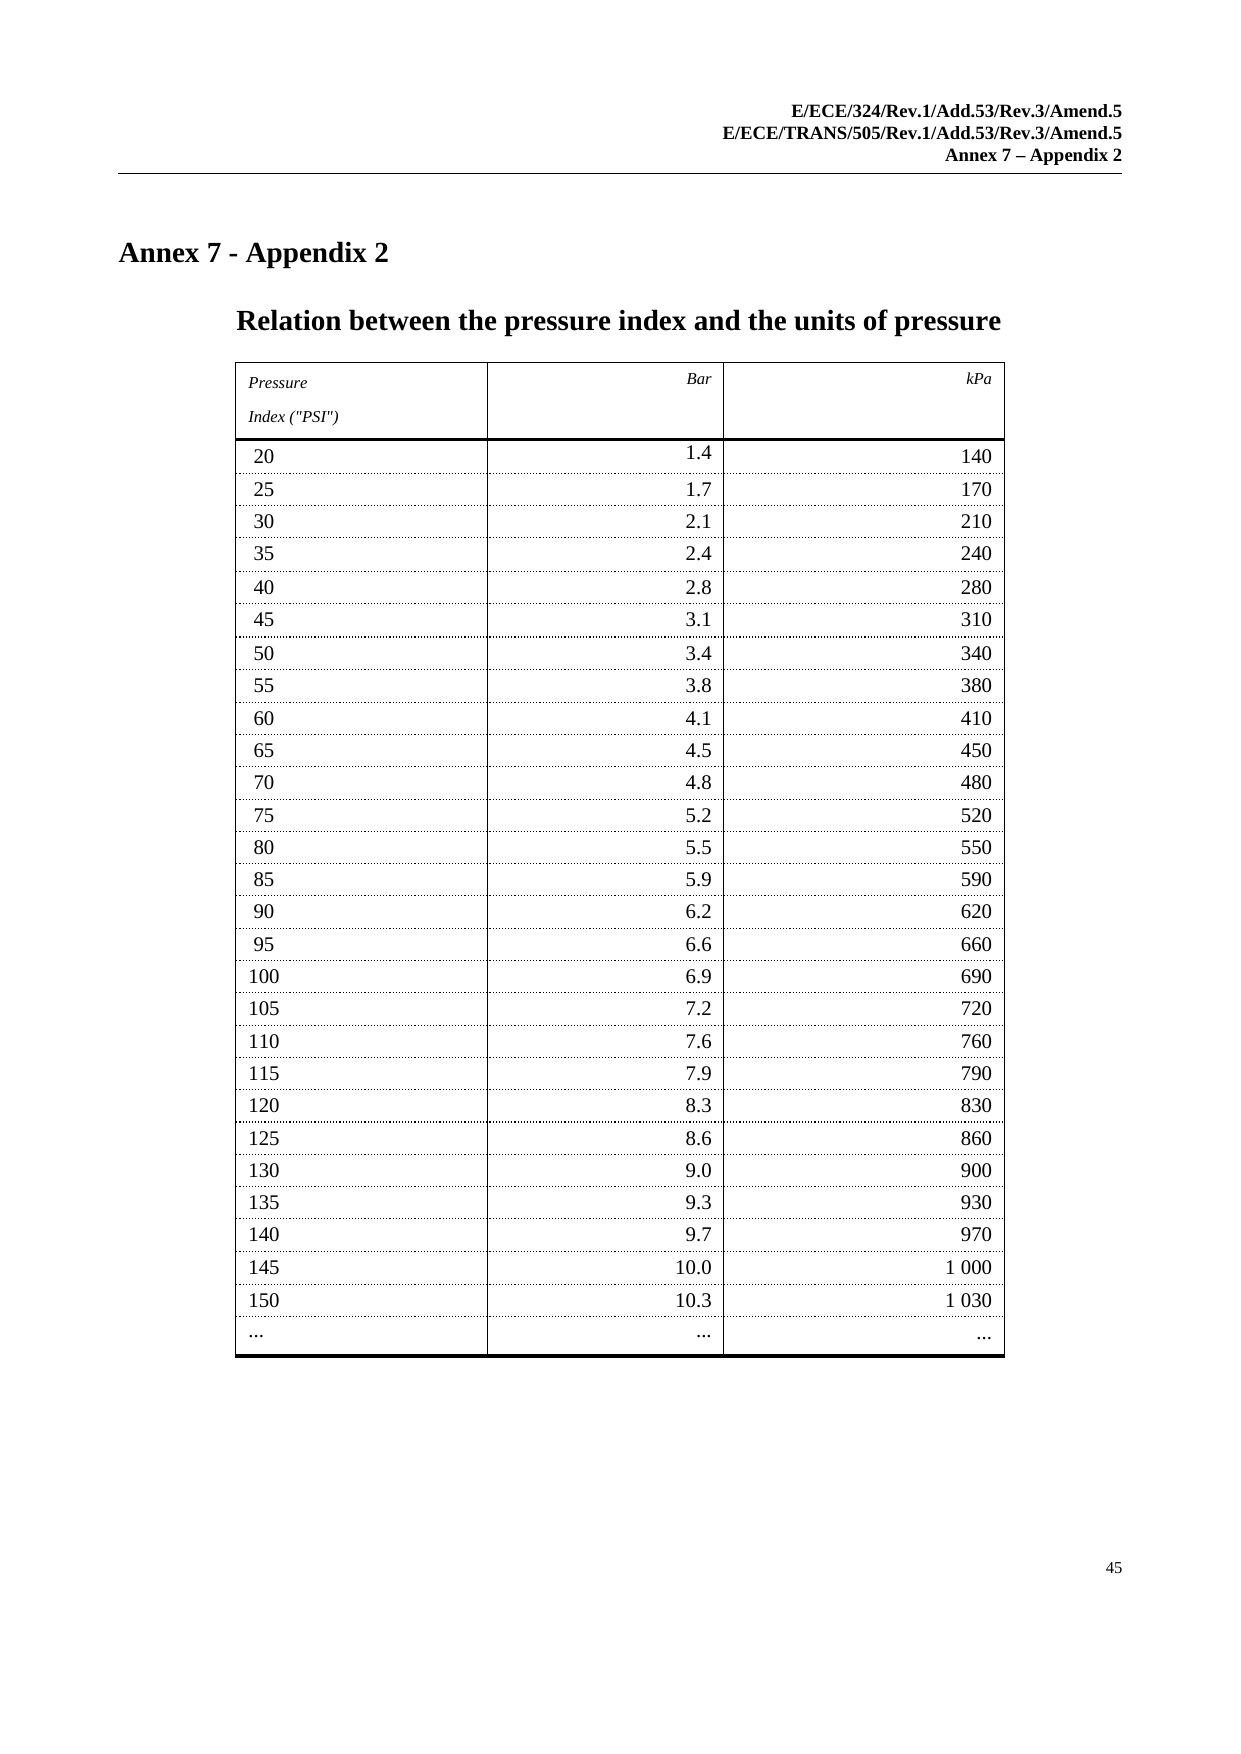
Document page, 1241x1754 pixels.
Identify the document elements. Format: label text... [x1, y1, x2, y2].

table_cell 5.5 [488, 831, 723, 863]
table_cell 6.2 [488, 895, 723, 928]
table_cell 760 [724, 1025, 1004, 1057]
table_cell 7.6 [488, 1025, 723, 1057]
table_cell 30 [236, 505, 487, 537]
table_cell 210 [724, 505, 1004, 537]
table_cell 280 [724, 571, 1004, 603]
table_cell 45 [236, 603, 487, 636]
table_cell 520 [724, 799, 1004, 831]
table_cell 380 [724, 669, 1004, 702]
table_cell 110 [236, 1025, 487, 1057]
table_cell 90 [236, 895, 487, 928]
table_cell 410 [724, 702, 1004, 734]
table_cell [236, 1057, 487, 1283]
table_header kPa [724, 363, 1004, 438]
table_cell 55 [236, 669, 487, 702]
table_cell 720 [724, 992, 1004, 1024]
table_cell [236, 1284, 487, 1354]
table_cell 3.1 [488, 603, 723, 636]
table_cell 25 [236, 473, 487, 505]
table_cell 690 [724, 960, 1004, 992]
table_cell 60 [236, 702, 487, 734]
table_cell 6.6 [488, 928, 723, 960]
table_cell 5.2 [488, 799, 723, 831]
table_cell 85 [236, 863, 487, 895]
table_cell 240 [724, 537, 1004, 571]
table_header Pressure Index ("PSI") [236, 363, 487, 438]
text Relation between the pressure index and the units of pressure [118, 306, 1004, 337]
table_cell 40 [236, 571, 487, 603]
table_cell 4.8 [488, 766, 723, 798]
table_cell 50 [236, 636, 487, 669]
table_cell 4.5 [488, 734, 723, 766]
table_cell 3.8 [488, 669, 723, 702]
table_cell 1.7 [488, 473, 723, 505]
table_cell 2.1 [488, 505, 723, 537]
table_cell 310 [724, 603, 1004, 636]
table_cell 5.9 [488, 863, 723, 895]
table_cell 4.1 [488, 702, 723, 734]
table_cell 20 [236, 441, 487, 472]
table_cell 2.8 [488, 571, 723, 603]
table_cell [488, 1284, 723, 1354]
table_cell 35 [236, 537, 487, 571]
table_cell 80 [236, 831, 487, 863]
table_cell 75 [236, 799, 487, 831]
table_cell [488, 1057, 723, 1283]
table_header Bar [488, 363, 723, 438]
table_cell 7.2 [488, 992, 723, 1024]
table_cell 65 [236, 734, 487, 766]
table_cell 340 [724, 636, 1004, 669]
table_cell 550 [724, 831, 1004, 863]
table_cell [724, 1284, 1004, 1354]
table_cell 2.4 [488, 537, 723, 571]
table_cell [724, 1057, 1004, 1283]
table_cell 100 [236, 960, 487, 992]
table_cell 3.4 [488, 636, 723, 669]
table_cell 95 [236, 928, 487, 960]
table_cell 70 [236, 766, 487, 798]
table_cell 1.4 [488, 441, 723, 472]
table_cell 660 [724, 928, 1004, 960]
table_cell 450 [724, 734, 1004, 766]
table_cell 590 [724, 863, 1004, 895]
table_cell 170 [724, 473, 1004, 505]
table_cell 6.9 [488, 960, 723, 992]
text Annex 7 - Appendix 2 [118, 237, 1004, 268]
table_cell 140 [724, 441, 1004, 472]
table_cell 105 [236, 992, 487, 1024]
table_cell 620 [724, 895, 1004, 928]
table_cell 480 [724, 766, 1004, 798]
